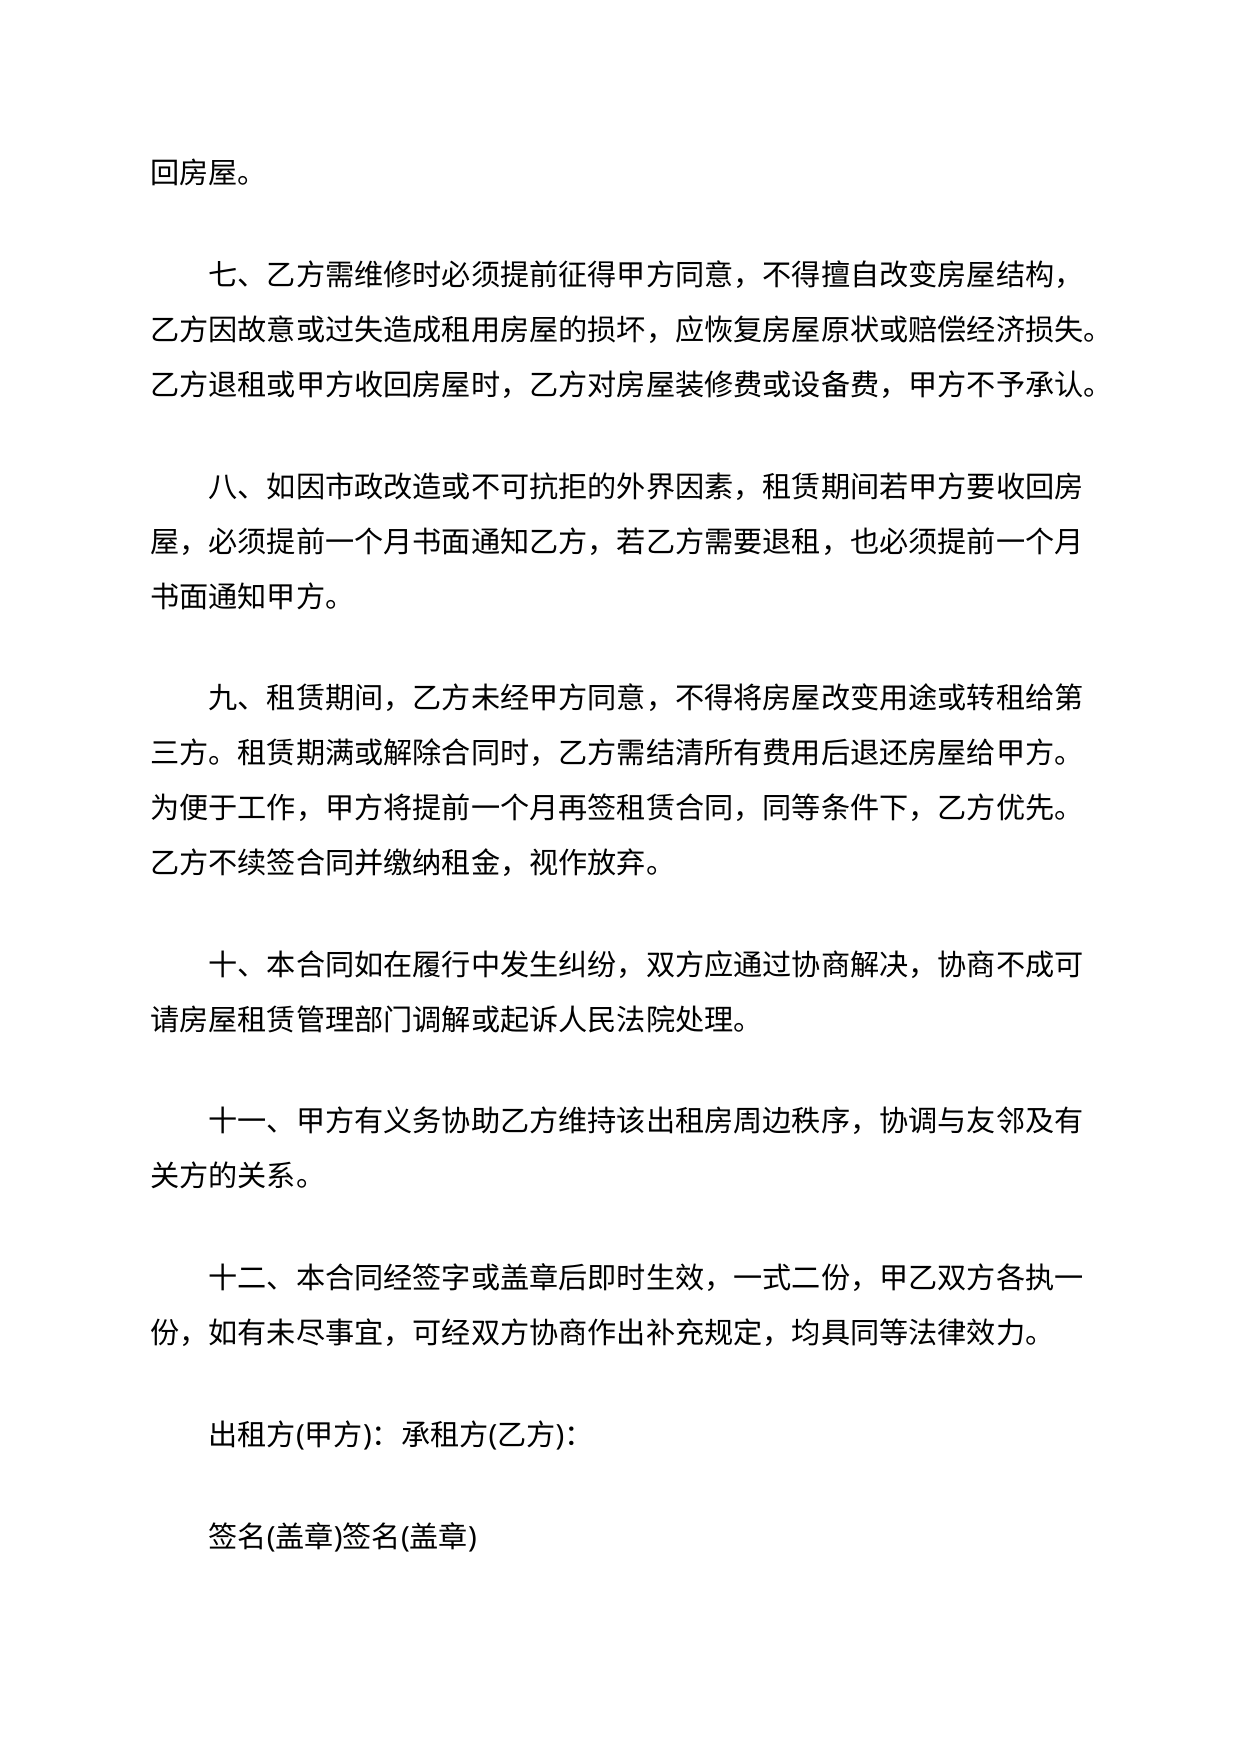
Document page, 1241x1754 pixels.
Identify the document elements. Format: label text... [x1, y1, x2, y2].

text 七、乙方需维修时必须提前征得甲方同意，不得擅自改变房屋结构，乙方因故意或过失造成租用房屋的损坏，应恢复房屋原状或赔偿经济损失。乙方退租或甲方收回房屋时，乙方对房屋装修费或设备费，甲方不予承认。 [150, 252, 1090, 404]
text 十二、本合同经签字或盖章后即时生效，一式二份，甲乙双方各执一份，如有未尽事宜，可经双方协商作出补充规定，均具同等法律效力。 [150, 1255, 1090, 1352]
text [150, 150, 1090, 192]
text 签名(盖章)签名(盖章) [150, 1513, 1090, 1556]
text 出租方(甲方)：承租方(乙方)： [150, 1411, 1090, 1454]
text 十、本合同如在履行中发生纠纷，双方应通过协商解决，协商不成可请房屋租赁管理部门调解或起诉人民法院处理。 [150, 941, 1090, 1038]
text 九、租赁期间，乙方未经甲方同意，不得将房屋改变用途或转租给第三方。租赁期满或解除合同时，乙方需结清所有费用后退还房屋给甲方。为便于工作，甲方将提前一个月再签租赁合同，同等条件下，乙方优先。乙方不续签合同并缴纳租金，视作放弃。 [150, 675, 1090, 882]
text 十一、甲方有义务协助乙方维持该出租房周边秩序，协调与友邻及有关方的关系。 [150, 1098, 1090, 1195]
text 八、如因市政改造或不可抗拒的外界因素，租赁期间若甲方要收回房屋，必须提前一个月书面通知乙方，若乙方需要退租，也必须提前一个月书面通知甲方。 [150, 463, 1090, 615]
